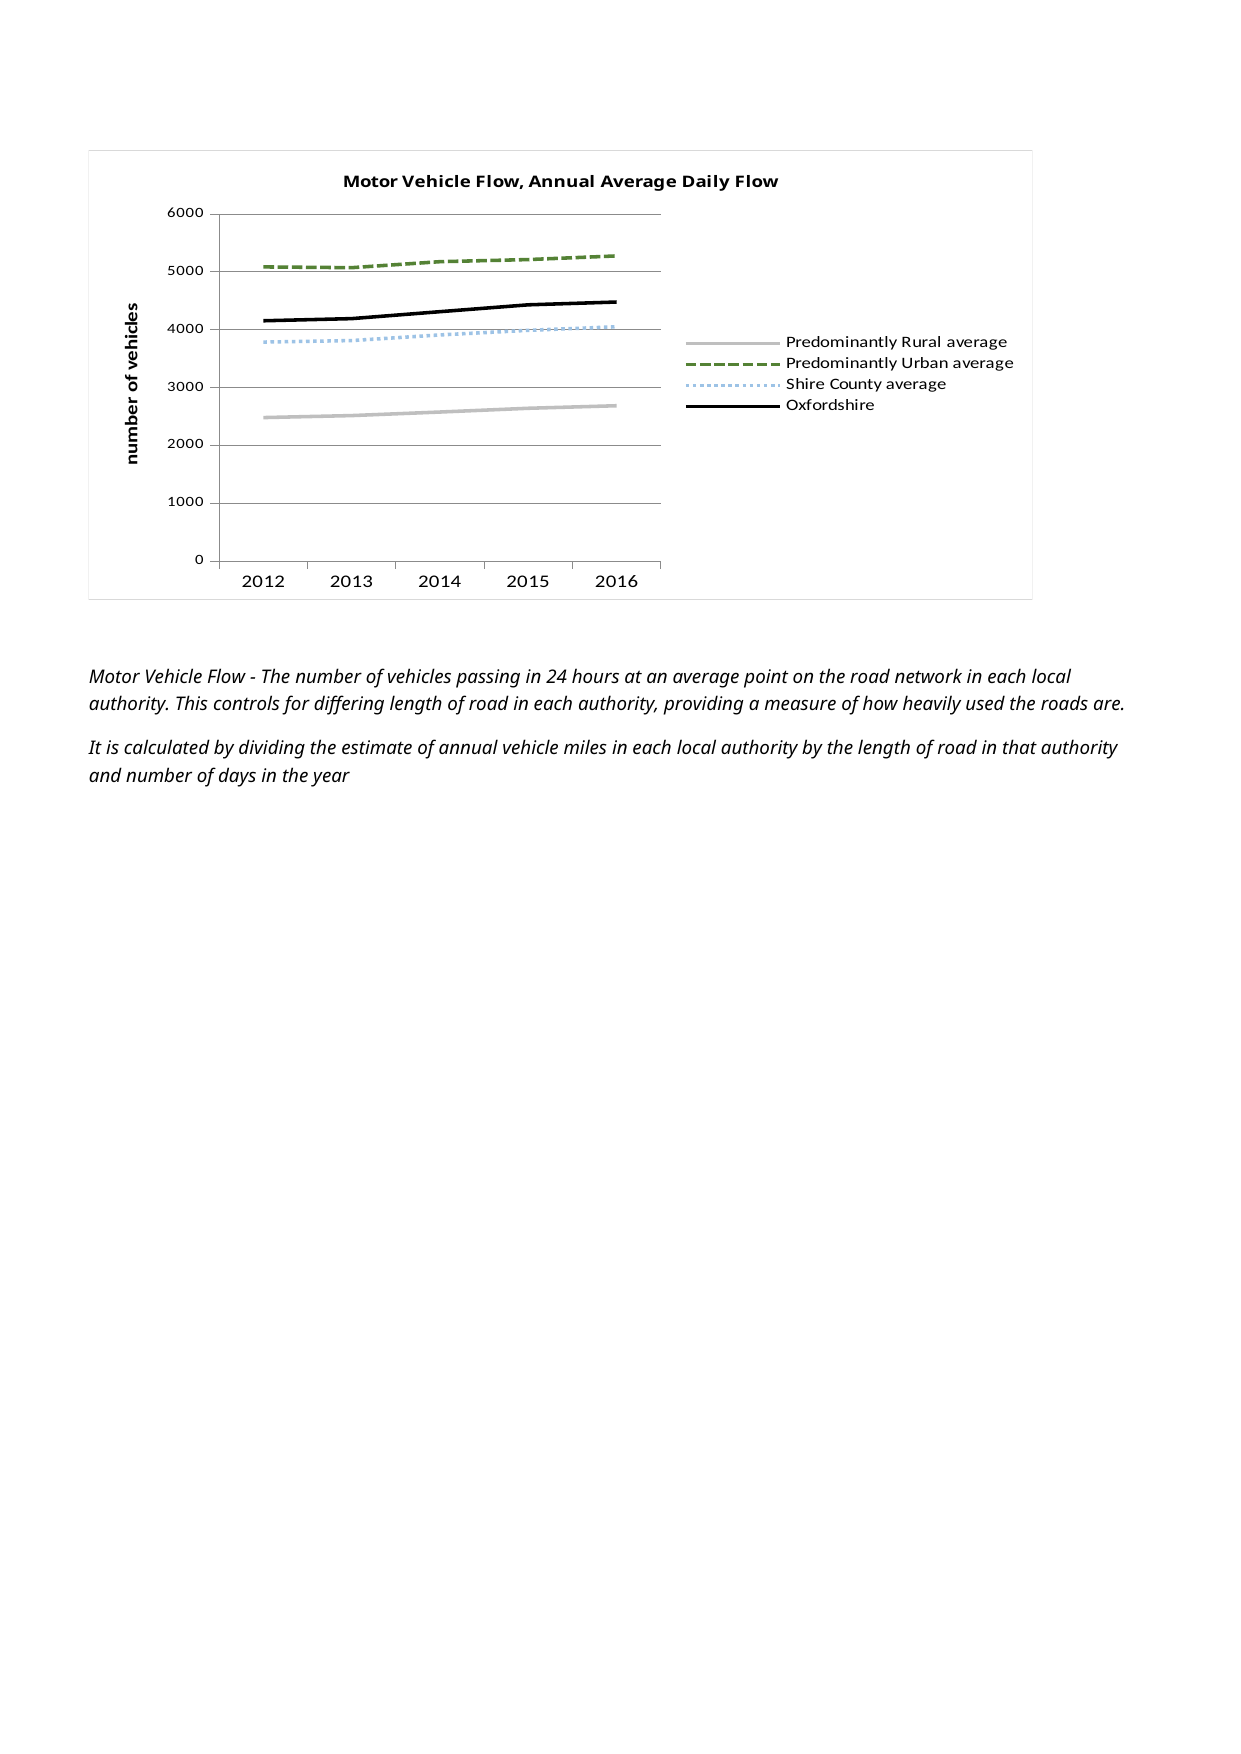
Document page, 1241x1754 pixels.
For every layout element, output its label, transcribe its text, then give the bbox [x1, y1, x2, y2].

text It is calculated by dividing the estimate of annual vehicle miles in each local authority by the length of road in that authority and number of days in the year [89, 735, 1152, 788]
text Motor Vehicle Flow - The number of vehicles passing in 24 hours at an average point on the road network in each local authority. This controls for differing length of road in each authority, providing a measure of how heavily used the roads are. [89, 663, 1152, 716]
